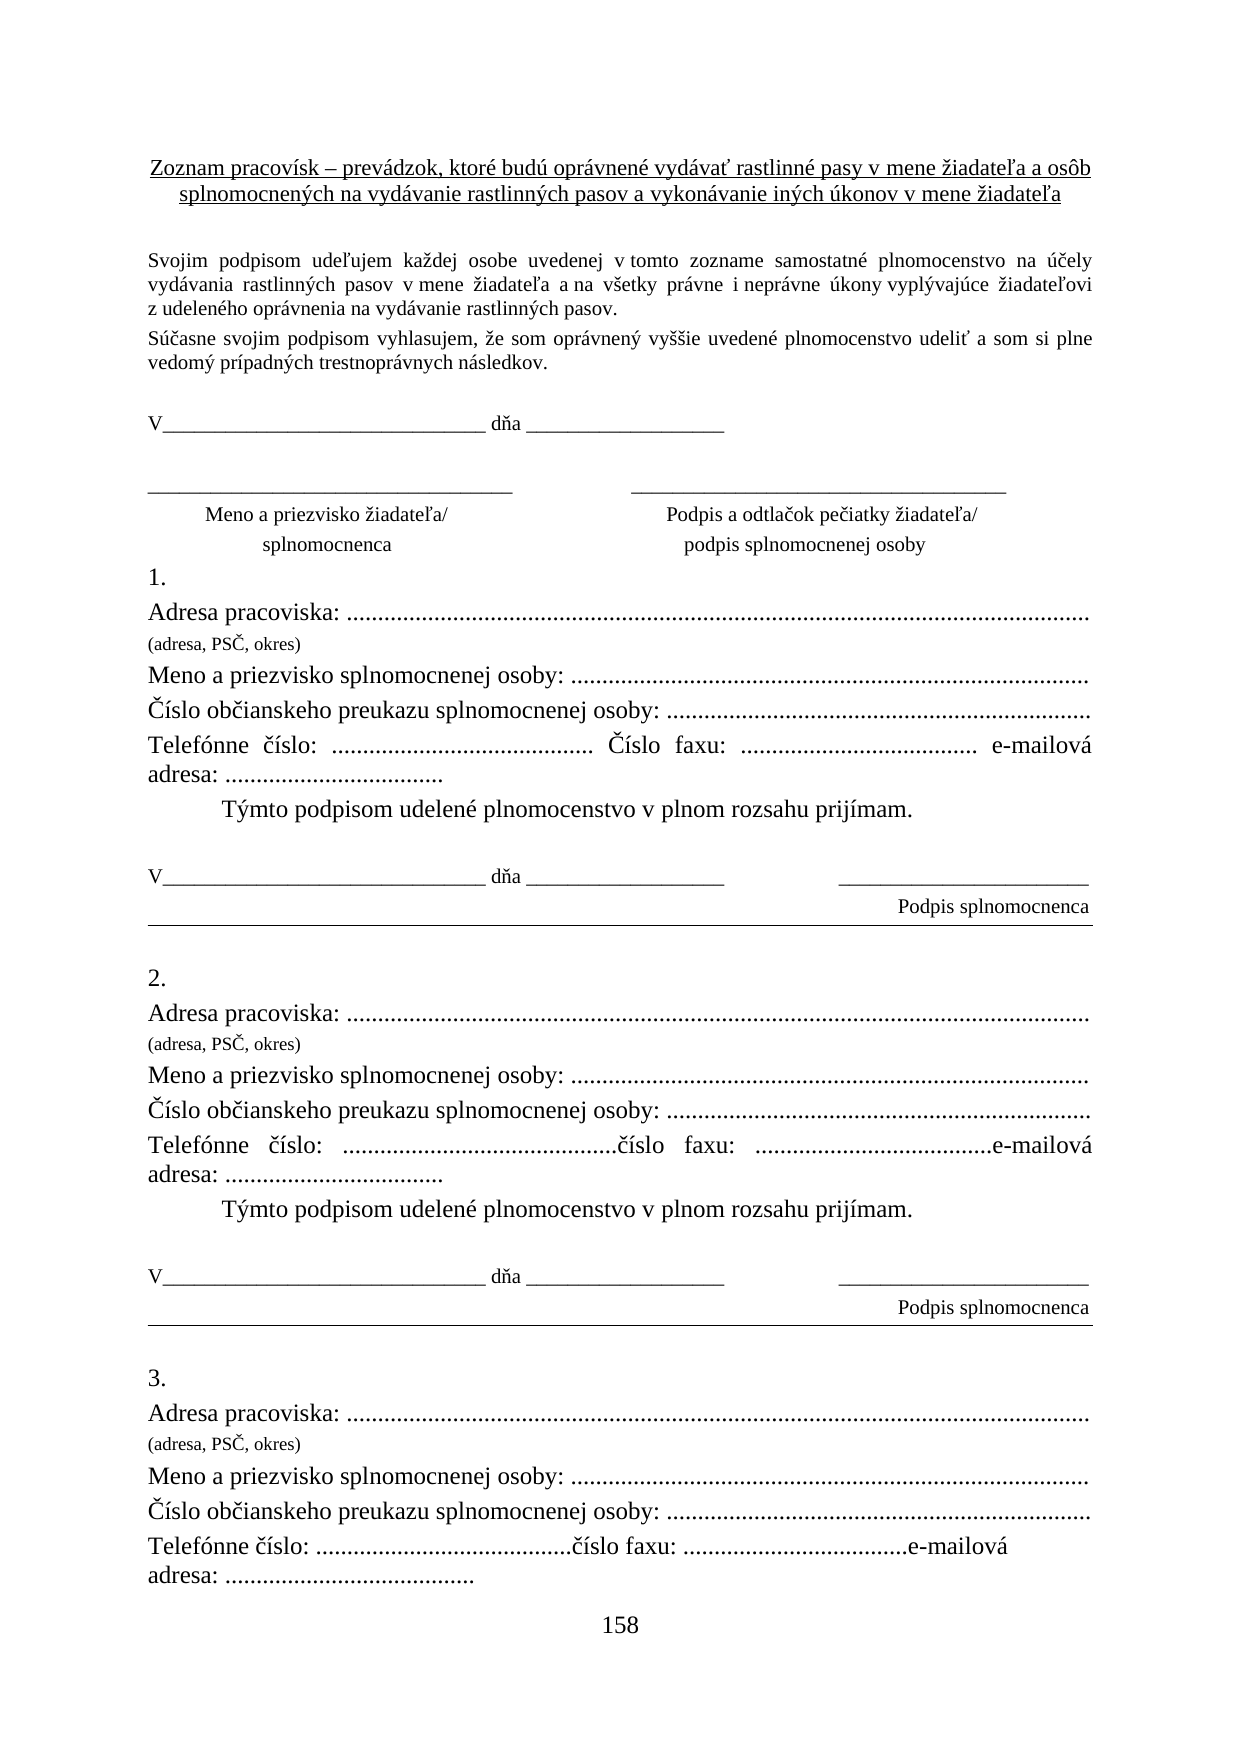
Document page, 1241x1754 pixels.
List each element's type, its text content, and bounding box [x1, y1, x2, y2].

text splnomocnenca podpis splnomocnenej osoby [148, 532, 1093, 556]
text 3. [148, 1363, 1093, 1392]
text V_______________________________ dňa ___________________ [148, 411, 1093, 435]
text Svojim podpisom udeľujem každej osobe uvedenej v tomto zozname samostatné plnomocenstvo na účely vydávania rastlinných pasov v mene žiadateľa a na všetky právne i neprávne úkony vyplývajúce žiadateľovi z udeleného oprávnenia na vydávanie rastlinných pasov. [148, 248, 1093, 320]
text V_______________________________ dňa ___________________ ________________________ [148, 1264, 1093, 1288]
text 1. [148, 562, 1093, 591]
text Meno a priezvisko splnomocnenej osoby: ................................................................................... [148, 1461, 1093, 1490]
text Meno a priezvisko splnomocnenej osoby: ................................................................................... [148, 660, 1093, 689]
text (adresa, PSČ, okres) [148, 632, 1093, 654]
text 2. [148, 963, 1093, 992]
text Meno a priezvisko žiadateľa/ Podpis a odtlačok pečiatky žiadateľa/ [148, 502, 1093, 526]
text Číslo občianskeho preukazu splnomocnenej osoby: .................................................................... [148, 1496, 1093, 1525]
text Týmto podpisom udelené plnomocenstvo v plnom rozsahu prijímam. [148, 794, 1093, 823]
text Podpis splnomocnenca [148, 1295, 1093, 1319]
text Telefónne číslo: ............................................číslo faxu: ......................................e-mailová adresa: ................................... [148, 1131, 1093, 1188]
text V_______________________________ dňa ___________________ ________________________ [148, 864, 1093, 888]
text Adresa pracoviska: ....................................................................................................................... [148, 1398, 1093, 1427]
text Adresa pracoviska: ....................................................................................................................... [148, 597, 1093, 626]
text Telefónne číslo: .........................................číslo faxu: ....................................e-mailová adresa: ........................................ [148, 1531, 1093, 1588]
text Číslo občianskeho preukazu splnomocnenej osoby: .................................................................... [148, 695, 1093, 724]
text Súčasne svojim podpisom vyhlasujem, že som oprávnený vyššie uvedené plnomocenstvo udeliť a som si plne vedomý prípadných trestnoprávnych následkov. [148, 326, 1093, 374]
text ___________________________________ ____________________________________ [148, 472, 1093, 496]
text Meno a priezvisko splnomocnenej osoby: ................................................................................... [148, 1061, 1093, 1089]
text Týmto podpisom udelené plnomocenstvo v plnom rozsahu prijímam. [148, 1194, 1093, 1223]
text Podpis splnomocnenca [148, 894, 1093, 918]
text Telefónne číslo: .......................................... Číslo faxu: ...................................... e-mailová adresa: ................................... [148, 730, 1093, 788]
text Číslo občianskeho preukazu splnomocnenej osoby: .................................................................... [148, 1096, 1093, 1124]
text Zoznam pracovísk – prevádzok, ktoré budú oprávnené vydávať rastlinné pasy v mene žiadateľa a osôb splnomocnených na vydávanie rastlinných pasov a vykonávanie iných úkonov v mene žiadateľa [148, 154, 1093, 207]
text Adresa pracoviska: ....................................................................................................................... [148, 998, 1093, 1027]
text (adresa, PSČ, okres) [148, 1433, 1093, 1455]
text (adresa, PSČ, okres) [148, 1033, 1093, 1054]
